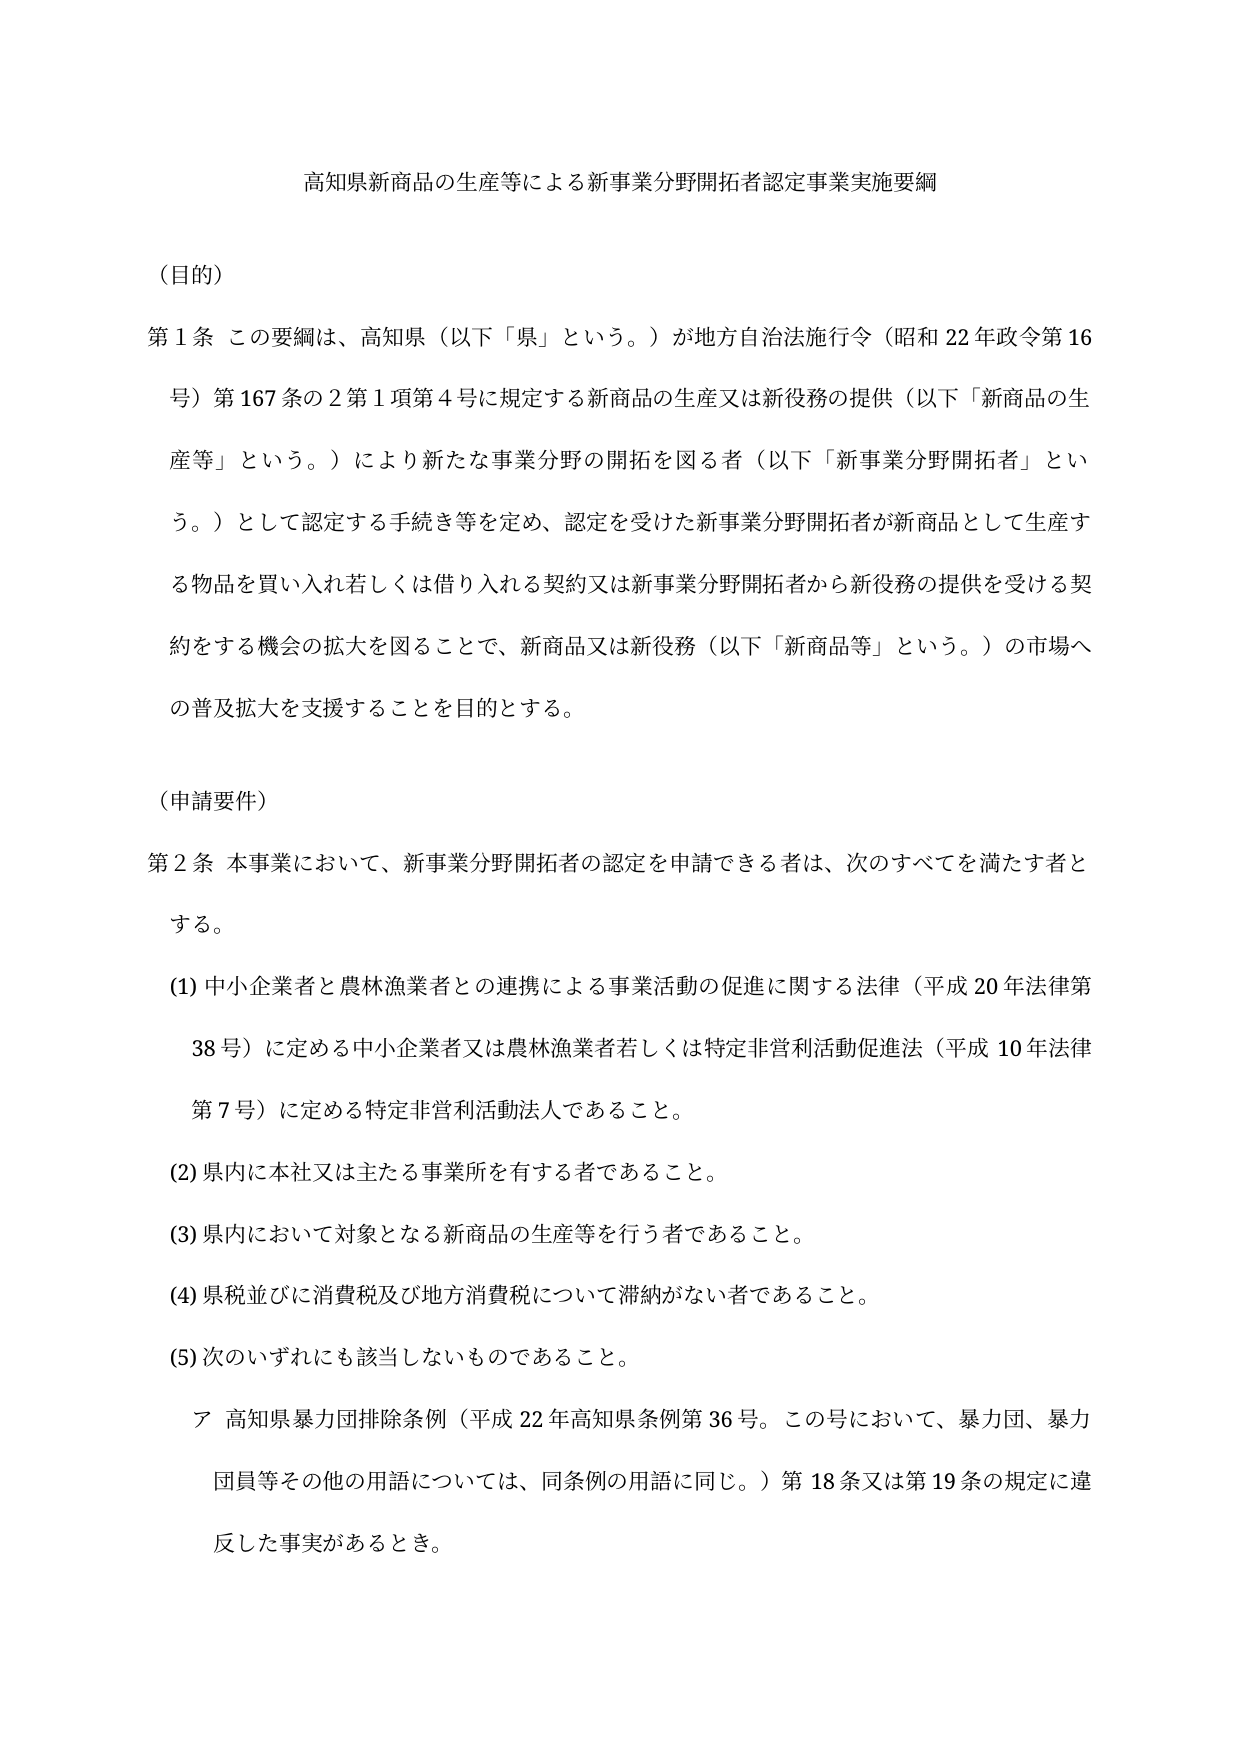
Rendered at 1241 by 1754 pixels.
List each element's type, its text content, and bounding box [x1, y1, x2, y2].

text (1) 中小企業者と農林漁業者との連携による事業活動の促進に関する法律（平成20年法律第38号）に定める中小企業者又は農林漁業者若しくは特定非営利活動促進法（平成10年法律第7号）に定める特定非営利活動法人であること。 [169, 954, 1092, 1140]
text 第２条 本事業において、新事業分野開拓者の認定を申請できる者は、次のすべてを満たす者とする。 [148, 831, 1092, 954]
text (4) 県税並びに消費税及び地方消費税について滞納がない者であること。 [169, 1264, 1092, 1326]
text ア 高知県暴力団排除条例（平成22年高知県条例第36号。この号において、暴力団、暴力団員等その他の用語については、同条例の用語に同じ。）第18条又は第19条の規定に違反した事実があるとき。 [191, 1387, 1092, 1573]
text （目的） [148, 243, 1092, 304]
text (5) 次のいずれにも該当しないものであること。 [148, 1326, 1092, 1387]
text （申請要件） [148, 769, 1092, 831]
text (2) 県内に本社又は主たる事業所を有する者であること。 [148, 1140, 1092, 1202]
text 高知県新商品の生産等による新事業分野開拓者認定事業実施要綱 [148, 150, 1092, 212]
text (3) 県内において対象となる新商品の生産等を行う者であること。 [169, 1202, 1092, 1264]
text 第１条 この要綱は、高知県（以下「県」という。）が地方自治法施行令（昭和22年政令第16号）第167条の２第１項第４号に規定する新商品の生産又は新役務の提供（以下「新商品の生産等」という。）により新たな事業分野の開拓を図る者（以下「新事業分野開拓者」という。）として認定する手続き等を定め、認定を受けた新事業分野開拓者が新商品として生産する物品を買い入れ若しくは借り入れる契約又は新事業分野開拓者から新役務の提供を受ける契約をする機会の拡大を図ることで、新商品又は新役務（以下「新商品等」という。）の市場への普及拡大を支援することを目的とする。 [148, 304, 1092, 738]
